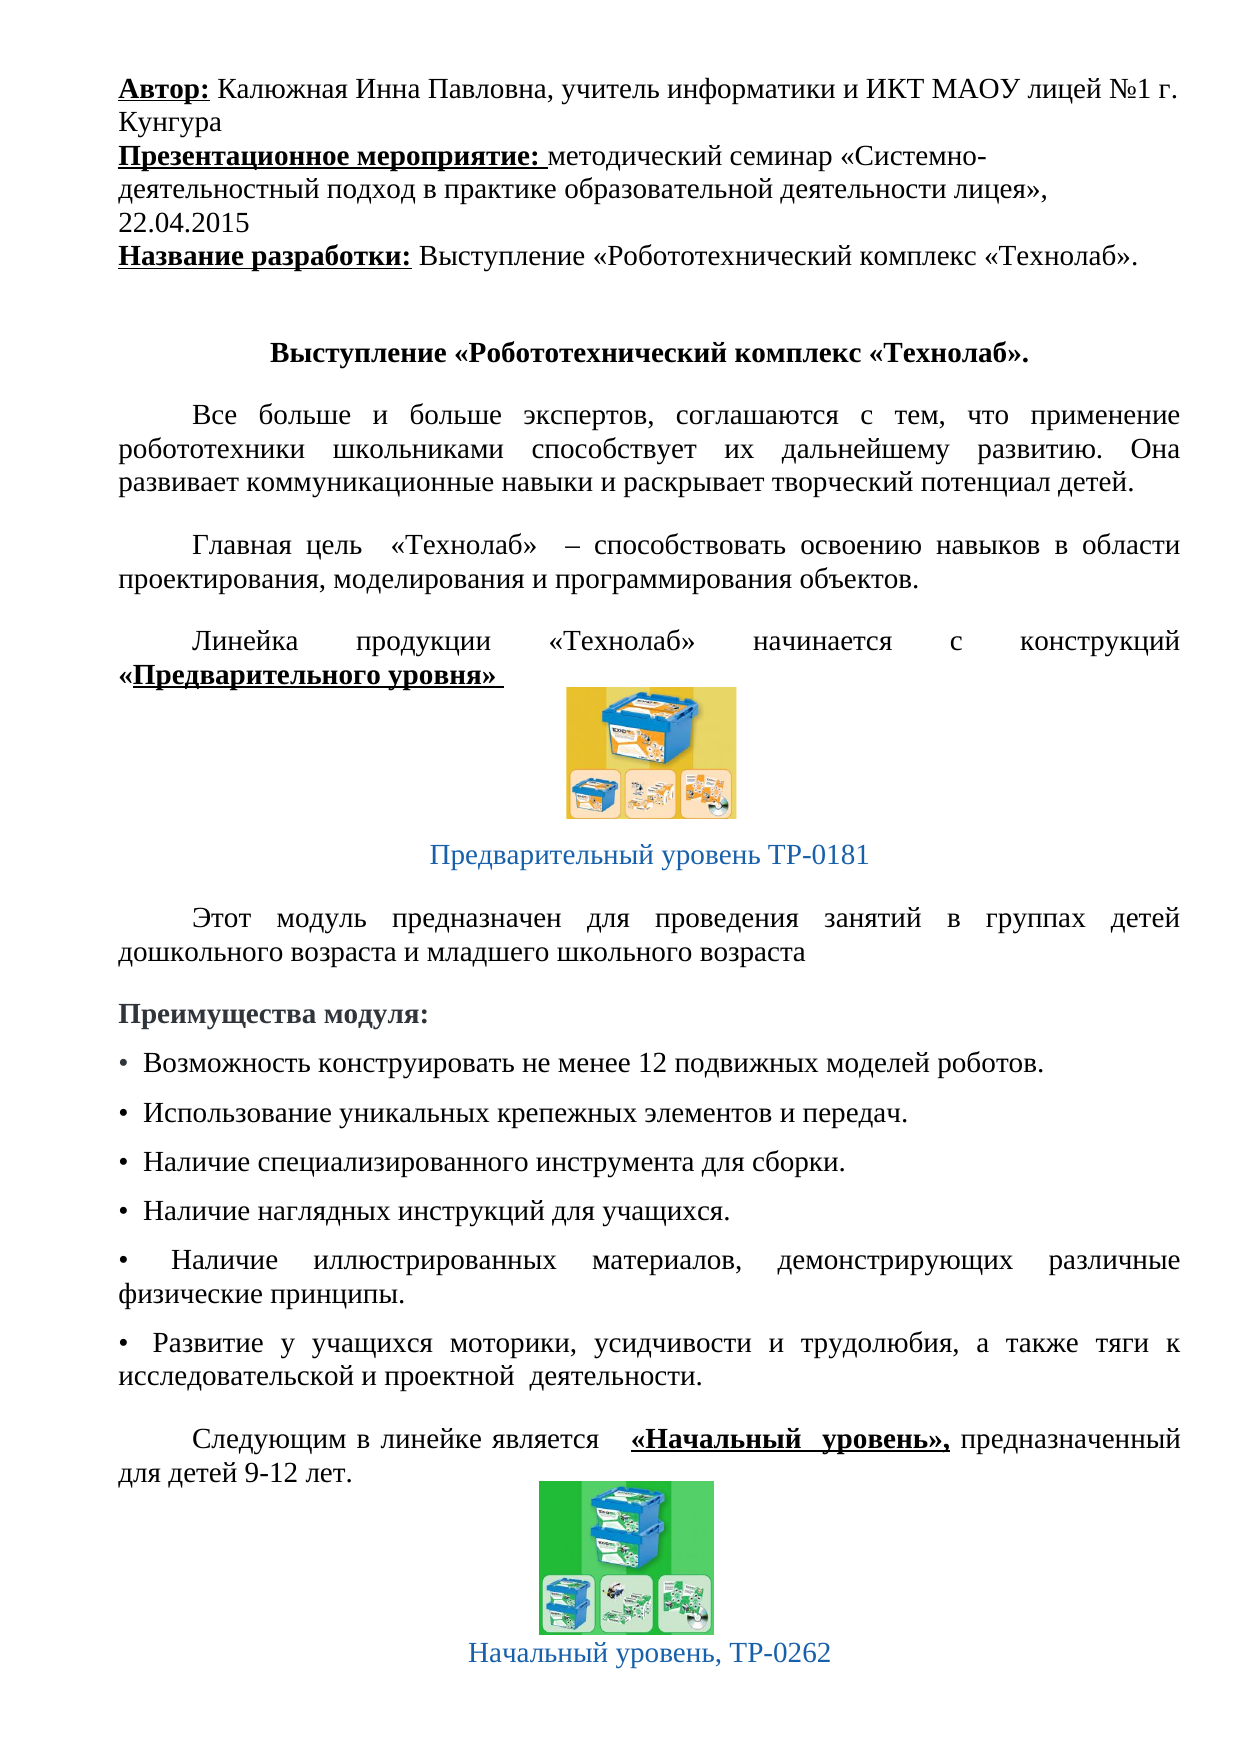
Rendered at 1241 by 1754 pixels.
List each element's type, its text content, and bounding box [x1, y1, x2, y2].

text Преимущества модуля: [118, 996, 1181, 1030]
text • Развитие у учащихся моторики, усидчивости и трудолюбия, а также тяги к исследовательской и проектной деятельности. [118, 1325, 1181, 1392]
text Начальный уровень, ТР-0262 [118, 1635, 1181, 1668]
picture [539, 1481, 714, 1635]
text Все больше и больше экспертов, соглашаются с тем, что применение робототехники школьниками способствует их дальнейшему развитию. Она развивает коммуникационные навыки и раскрывает творческий потенциал детей. [118, 397, 1181, 498]
text Следующим в линейке является «Начальный уровень», предназначенный для детей 9-12 лет. [118, 1421, 1181, 1488]
text • Использование уникальных крепежных элементов и передач. [118, 1095, 1181, 1128]
text • Наличие наглядных инструкций для учащихся. [118, 1193, 1181, 1227]
text Главная цель «Технолаб» – способствовать освоению навыков в области проектирования, моделирования и программирования объектов. [118, 527, 1181, 594]
text Линейка продукции «Технолаб» начинается с конструкций «Предварительного уровня» [118, 623, 1181, 691]
text Выступление «Робототехнический комплекс «Технолаб». [118, 335, 1181, 368]
text Автор: Калюжная Инна Павловна, учитель информатики и ИКТ МАОУ лицей №1 г. Кунгура [118, 71, 1181, 138]
text Предварительный уровень ТР-0181 [118, 837, 1181, 871]
text • Наличие специализированного инструмента для сборки. [118, 1144, 1181, 1177]
text • Наличие иллюстрированных материалов, демонстрирующих различные физические принципы. [118, 1242, 1181, 1309]
text • Возможность конструировать не менее 12 подвижных моделей роботов. [118, 1046, 1181, 1079]
text Название разработки: Выступление «Робототехнический комплекс «Технолаб». [118, 238, 1181, 272]
picture [566, 687, 737, 819]
text Презентационное мероприятие: методический семинар «Системно-деятельностный подход в практике образовательной деятельности лицея», 22.04.2015 [118, 138, 1181, 238]
text Этот модуль предназначен для проведения занятий в группах детей дошкольного возраста и младшего школьного возраста [118, 900, 1181, 967]
